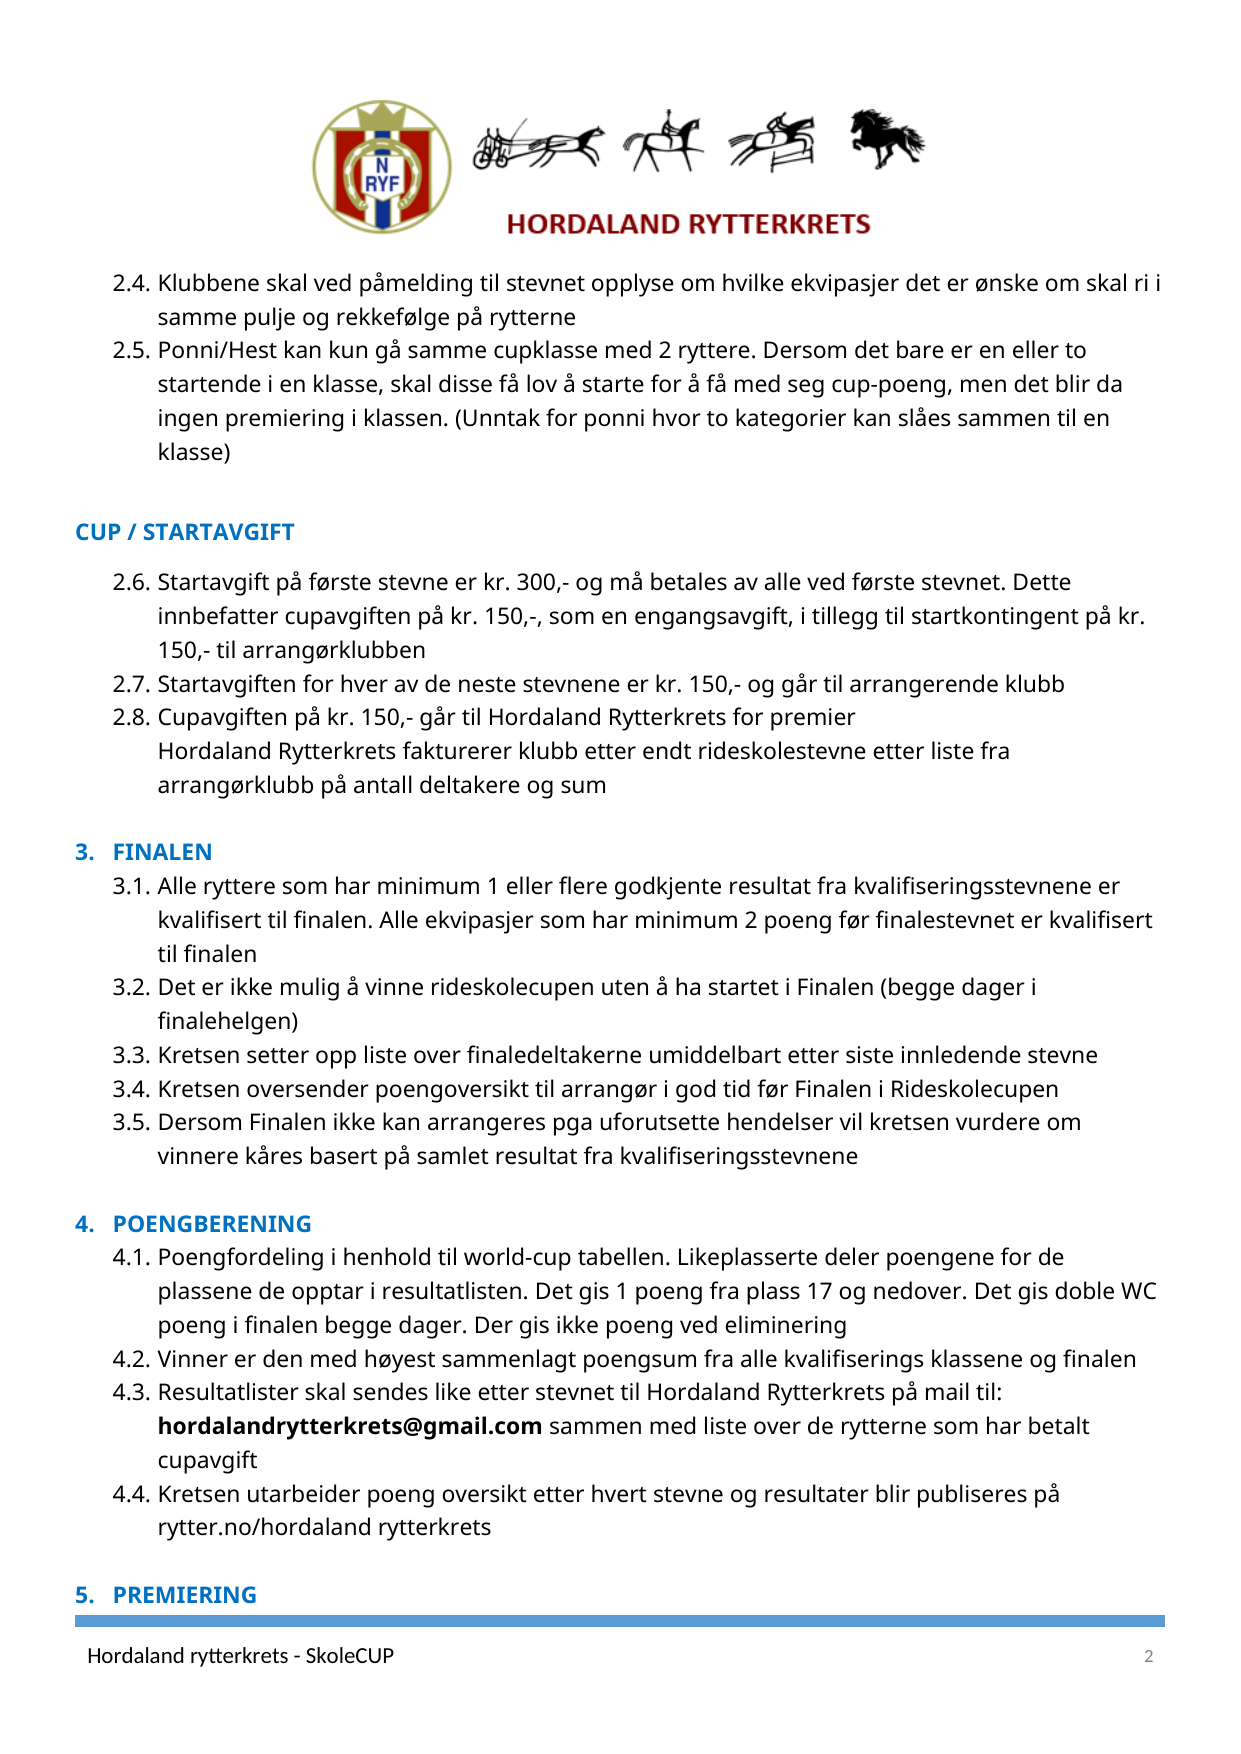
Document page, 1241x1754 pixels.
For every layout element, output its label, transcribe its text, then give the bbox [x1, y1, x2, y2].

list Dersom Finalen ikke kan arrangeres pga uforutsette hendelser vil kretsen vurdere om vinnere kåres basert på samlet resultat fra kvalifiseringsstevnene [112, 1106, 1165, 1171]
list Resultatlister skal sendes like etter stevnet til Hordaland Rytterkrets på mail til: hordalandrytterkrets@gmail.com sammen med liste over de rytterne som har betalt cupavgift [112, 1376, 1165, 1475]
list Vinner er den med høyest sammenlagt poengsum fra alle kvalifiserings klassene og finalen [112, 1343, 1165, 1374]
list FINALEN [75, 836, 1165, 868]
list Startavgift på første stevne er kr. 300,- og må betales av alle ved første stevnet. Dette innbefatter cupavgiften på kr. 150,-, som en engangsavgift, i tillegg til startkontingent på kr. 150,- til arrangørklubben [112, 566, 1165, 665]
list Cupavgiften på kr. 150,- går til Hordaland Rytterkrets for premier Hordaland Rytterkrets fakturerer klubb etter endt rideskolestevne etter liste fra arrangørklubb på antall deltakere og sum [112, 701, 1165, 800]
list POENGBERENING [75, 1208, 1165, 1239]
list PREMIERING [75, 1579, 1165, 1610]
list Kretsen setter opp liste over finaledeltakerne umiddelbart etter siste innledende stevne [112, 1039, 1165, 1070]
list Poengfordeling i henhold til world-cup tabellen. Likeplasserte deler poengene for de plassene de opptar i resultatlisten. Det gis 1 poeng fra plass 17 og nedover. Det gis doble WC poeng i finalen begge dager. Der gis ikke poeng ved eliminering [112, 1241, 1165, 1340]
picture [281, 59, 959, 267]
list Startavgiften for hver av de neste stevnene er kr. 150,- og går til arrangerende klubb [112, 668, 1165, 699]
list Kretsen utarbeider poeng oversikt etter hvert stevne og resultater blir publiseres på rytter.no/hordaland rytterkrets [112, 1478, 1165, 1543]
list Kretsen oversender poengoversikt til arrangør i god tid før Finalen i Rideskolecupen [112, 1073, 1165, 1104]
list Ponni/Hest kan kun gå samme cupklasse med 2 ryttere. Dersom det bare er en eller to startende i en klasse, skal disse få lov å starte for å få med seg cup-poeng, men det blir da ingen premiering i klassen. (Unntak for ponni hvor to kategorier kan slåes sammen til en klasse) [112, 334, 1165, 497]
text CUP / STARTAVGIFT [75, 516, 1165, 547]
list Alle ryttere som har minimum 1 eller flere godkjente resultat fra kvalifiseringsstevnene er kvalifisert til finalen. Alle ekvipasjer som har minimum 2 poeng før finalestevnet er kvalifisert til finalen [112, 870, 1165, 969]
list Klubbene skal ved påmelding til stevnet opplyse om hvilke ekvipasjer det er ønske om skal ri i samme pulje og rekkefølge på rytterne [112, 267, 1165, 332]
list Det er ikke mulig å vinne rideskolecupen uten å ha startet i Finalen (begge dager i finalehelgen) [112, 971, 1165, 1036]
